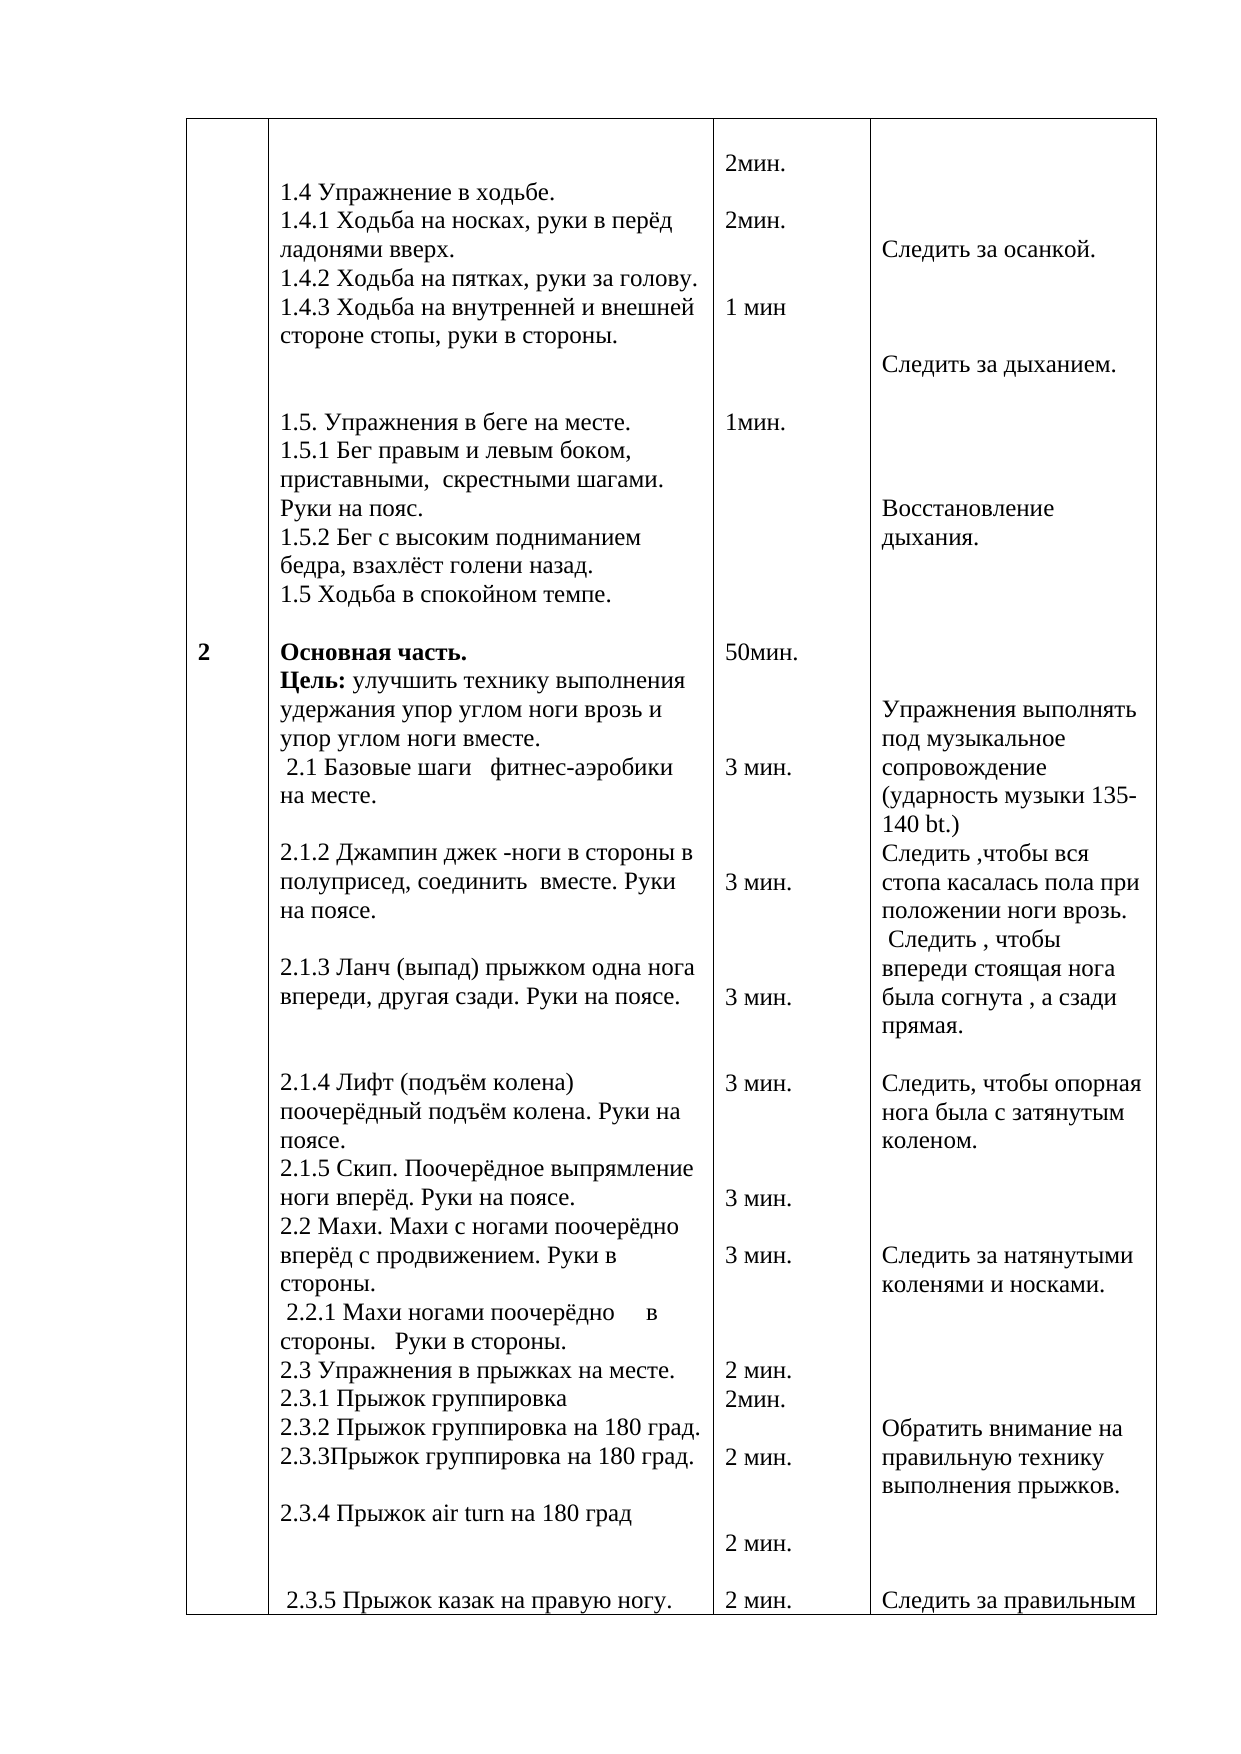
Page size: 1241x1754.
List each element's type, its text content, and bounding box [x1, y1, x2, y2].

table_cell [714, 119, 870, 1614]
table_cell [269, 119, 713, 1614]
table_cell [871, 119, 1156, 1614]
table_cell 1 2 3 4 [187, 119, 268, 1614]
